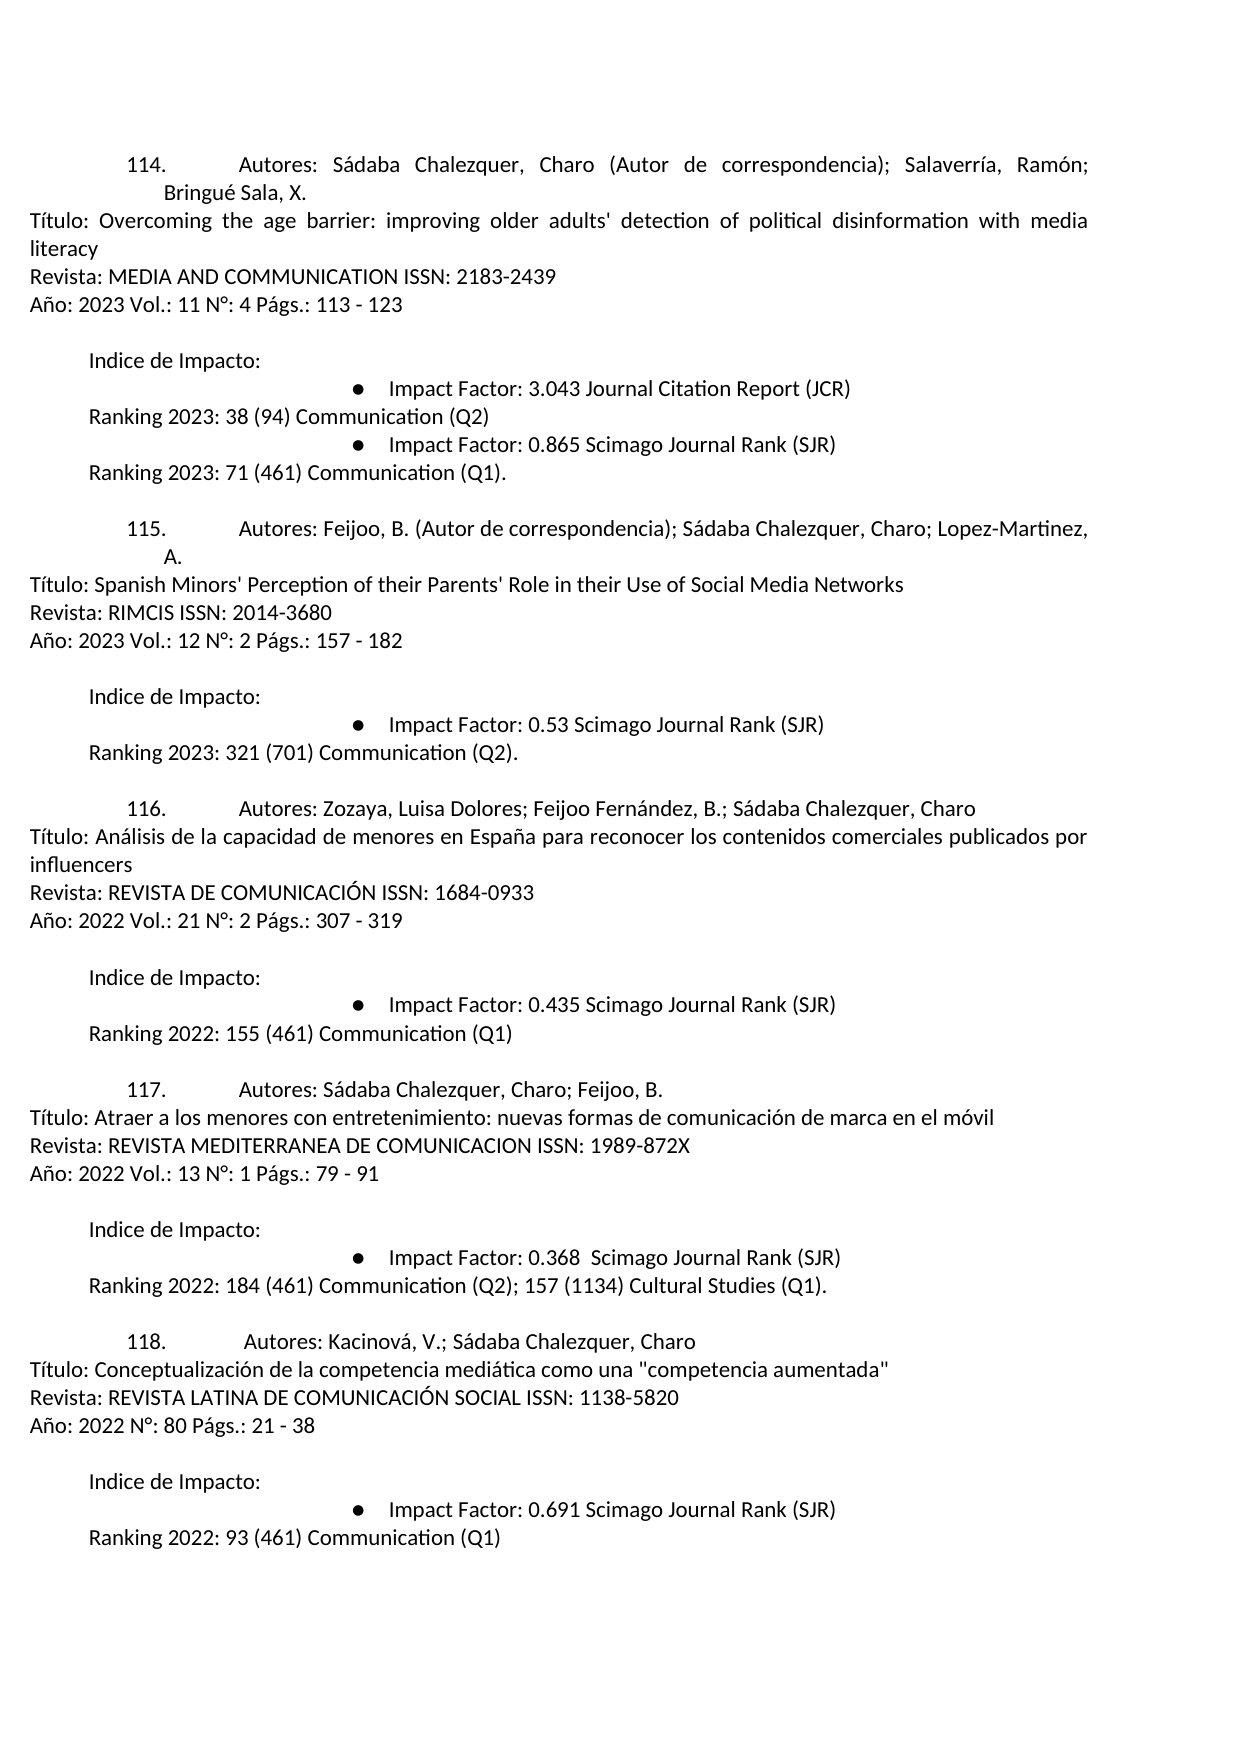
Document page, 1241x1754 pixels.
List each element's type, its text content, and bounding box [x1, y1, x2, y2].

text Año: 2022 Vol.: 21 N°: 2 Págs.: 307 - 319 [29, 907, 1090, 934]
text Ranking 2023: 321 (701) Communication (Q2). [88, 738, 1090, 766]
text Indice de Impacto: [88, 1215, 1090, 1243]
list Impact Factor: 0.691 Scimago Journal Rank (SJR) [351, 1495, 1090, 1523]
list Impact Factor: 3.043 Journal Citation Report (JCR) [351, 374, 1090, 402]
text Ranking 2022: 93 (461) Communication (Q1) [88, 1523, 1090, 1551]
text Año: 2023 Vol.: 11 N°: 4 Págs.: 113 - 123 [29, 290, 1090, 318]
text Revista: REVISTA LATINA DE COMUNICACIÓN SOCIAL ISSN: 1138-5820 [29, 1383, 1090, 1411]
text Revista: RIMCIS ISSN: 2014-3680 [29, 598, 1090, 626]
list Impact Factor: 0.865 Scimago Journal Rank (SJR) [351, 430, 1090, 458]
text Título: Spanish Minors' Perception of their Parents' Role in their Use of Social Media Networks [29, 570, 1090, 598]
text Ranking 2023: 71 (461) Communication (Q1). [88, 458, 1090, 486]
text Indice de Impacto: [88, 346, 1090, 374]
text Indice de Impacto: [88, 963, 1090, 991]
text Ranking 2022: 155 (461) Communication (Q1) [88, 1019, 1090, 1047]
text Título: Conceptualización de la competencia mediática como una "competencia aumentada" [29, 1355, 1090, 1383]
text Ranking 2023: 38 (94) Communication (Q2) [88, 402, 1090, 430]
text Indice de Impacto: [88, 1467, 1090, 1495]
text Título: Overcoming the age barrier: improving older adults' detection of political disinformation with media literacy [29, 206, 1090, 262]
list Autores: Feijoo, B. (Autor de correspondencia); Sádaba Chalezquer, Charo; Lopez-Martinez, A. [126, 514, 1090, 570]
text Año: 2022 Vol.: 13 N°: 1 Págs.: 79 - 91 [29, 1159, 1090, 1187]
list Impact Factor: 0.53 Scimago Journal Rank (SJR) [351, 710, 1090, 738]
text Revista: MEDIA AND COMMUNICATION ISSN: 2183-2439 [29, 262, 1090, 290]
text Revista: REVISTA DE COMUNICACIÓN ISSN: 1684-0933 [29, 878, 1090, 907]
text Indice de Impacto: [88, 682, 1090, 710]
text Ranking 2022: 184 (461) Communication (Q2); 157 (1134) Cultural Studies (Q1). [88, 1271, 1090, 1299]
text Título: Atraer a los menores con entretenimiento: nuevas formas de comunicación de marca en el móvil [29, 1103, 1090, 1131]
list Impact Factor: 0.368 Scimago Journal Rank (SJR) [351, 1243, 1090, 1271]
text Revista: REVISTA MEDITERRANEA DE COMUNICACION ISSN: 1989-872X [29, 1131, 1090, 1159]
list Autores: Kacinová, V.; Sádaba Chalezquer, Charo [126, 1327, 1090, 1355]
text Título: Análisis de la capacidad de menores en España para reconocer los contenidos comerciales publicados por influencers [29, 822, 1090, 878]
text Año: 2023 Vol.: 12 N°: 2 Págs.: 157 - 182 [29, 626, 1090, 654]
text Año: 2022 N°: 80 Págs.: 21 - 38 [29, 1411, 1090, 1439]
list Impact Factor: 0.435 Scimago Journal Rank (SJR) [351, 991, 1090, 1019]
list Autores: Sádaba Chalezquer, Charo (Autor de correspondencia); Salaverría, Ramón; Bringué Sala, X. [126, 150, 1090, 206]
list Autores: Sádaba Chalezquer, Charo; Feijoo, B. [126, 1075, 1090, 1103]
list Autores: Zozaya, Luisa Dolores; Feijoo Fernández, B.; Sádaba Chalezquer, Charo [126, 794, 1090, 822]
